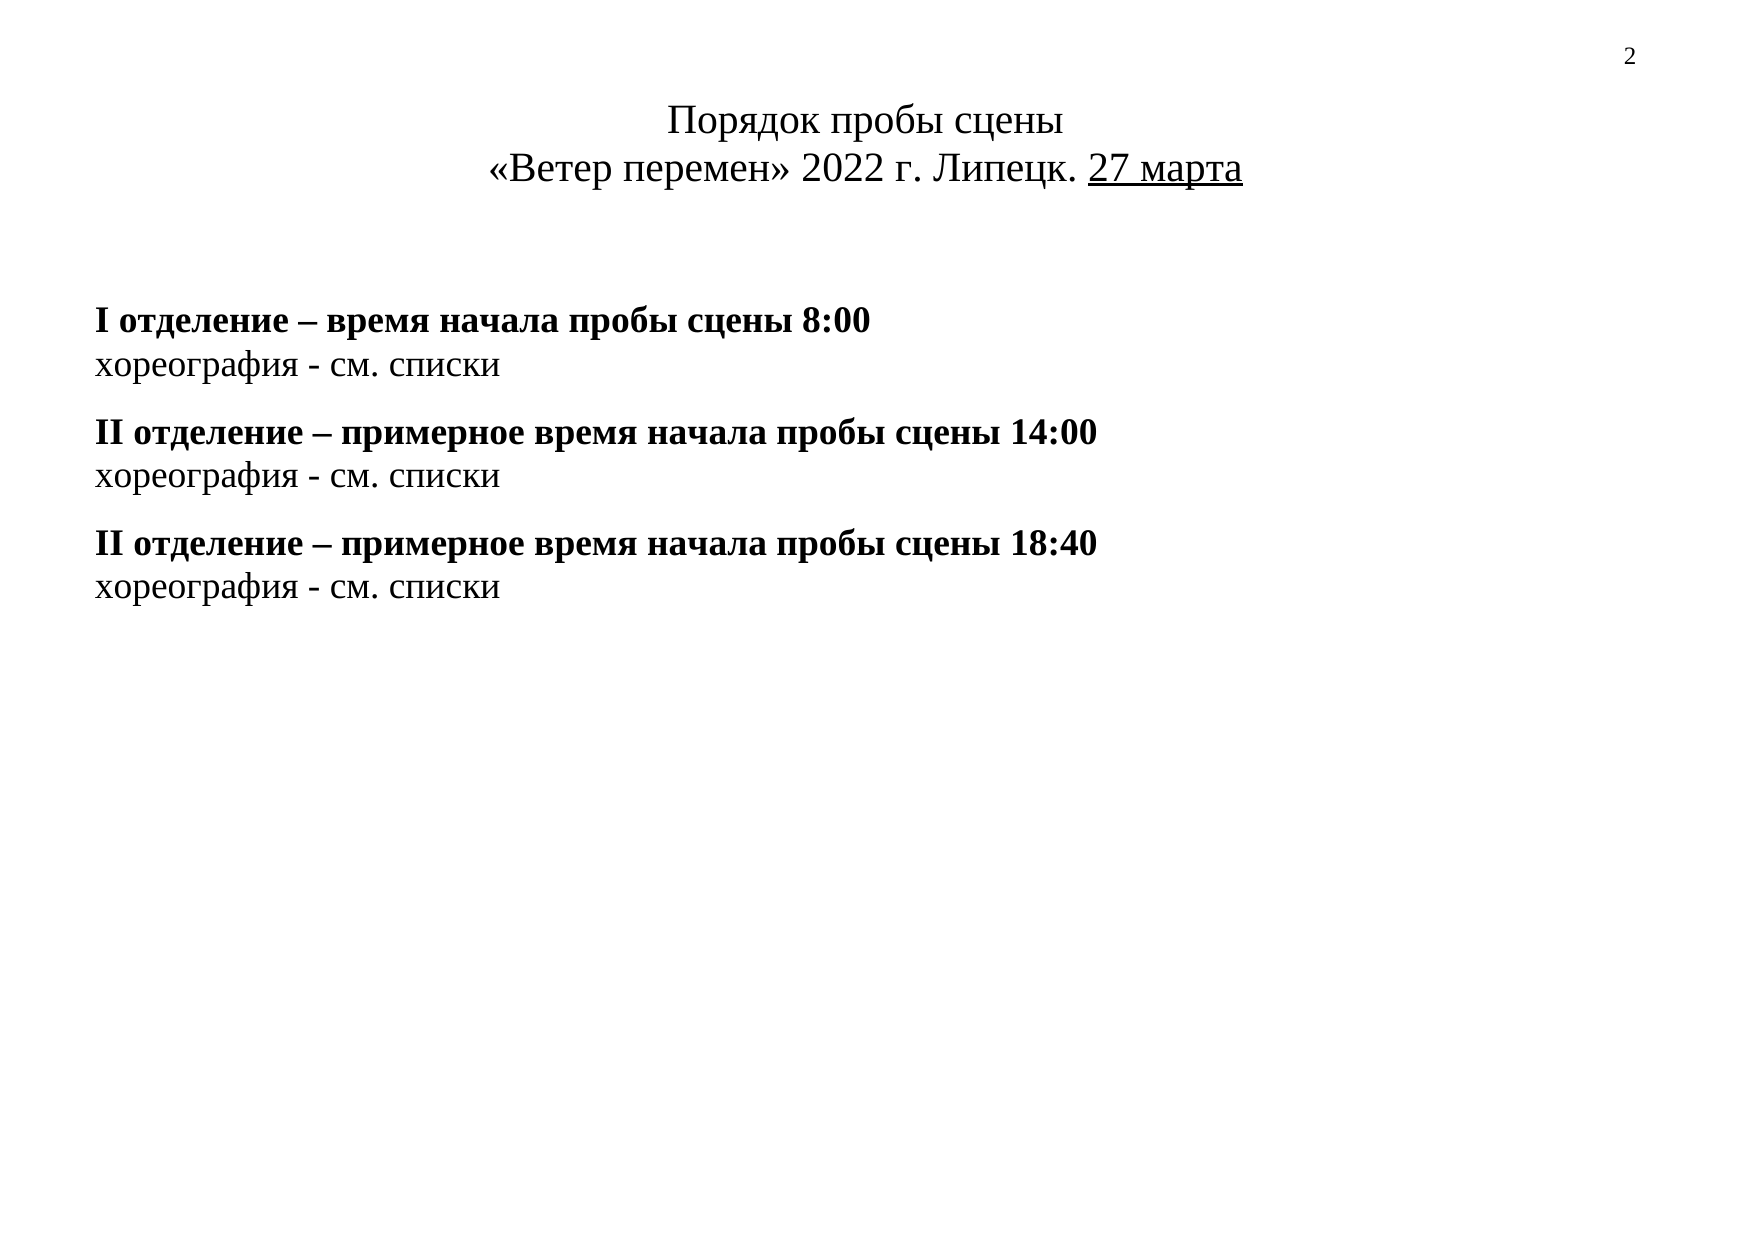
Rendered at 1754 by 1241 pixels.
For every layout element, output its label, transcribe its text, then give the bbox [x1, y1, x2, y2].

text I отделение – время начала пробы сцены 8:00 [94, 298, 1636, 341]
text хореография - см. списки [94, 452, 1636, 495]
text «Ветер перемен» 2022 г. Липецк. 27 марта [94, 142, 1636, 190]
text хореография - см. списки [94, 341, 1636, 384]
text II отделение – примерное время начала пробы сцены 14:00 [94, 409, 1636, 452]
text Порядок пробы сцены [94, 94, 1636, 142]
text II отделение – примерное время начала пробы сцены 18:40 [94, 520, 1636, 563]
text хореография - см. списки [94, 563, 1636, 607]
